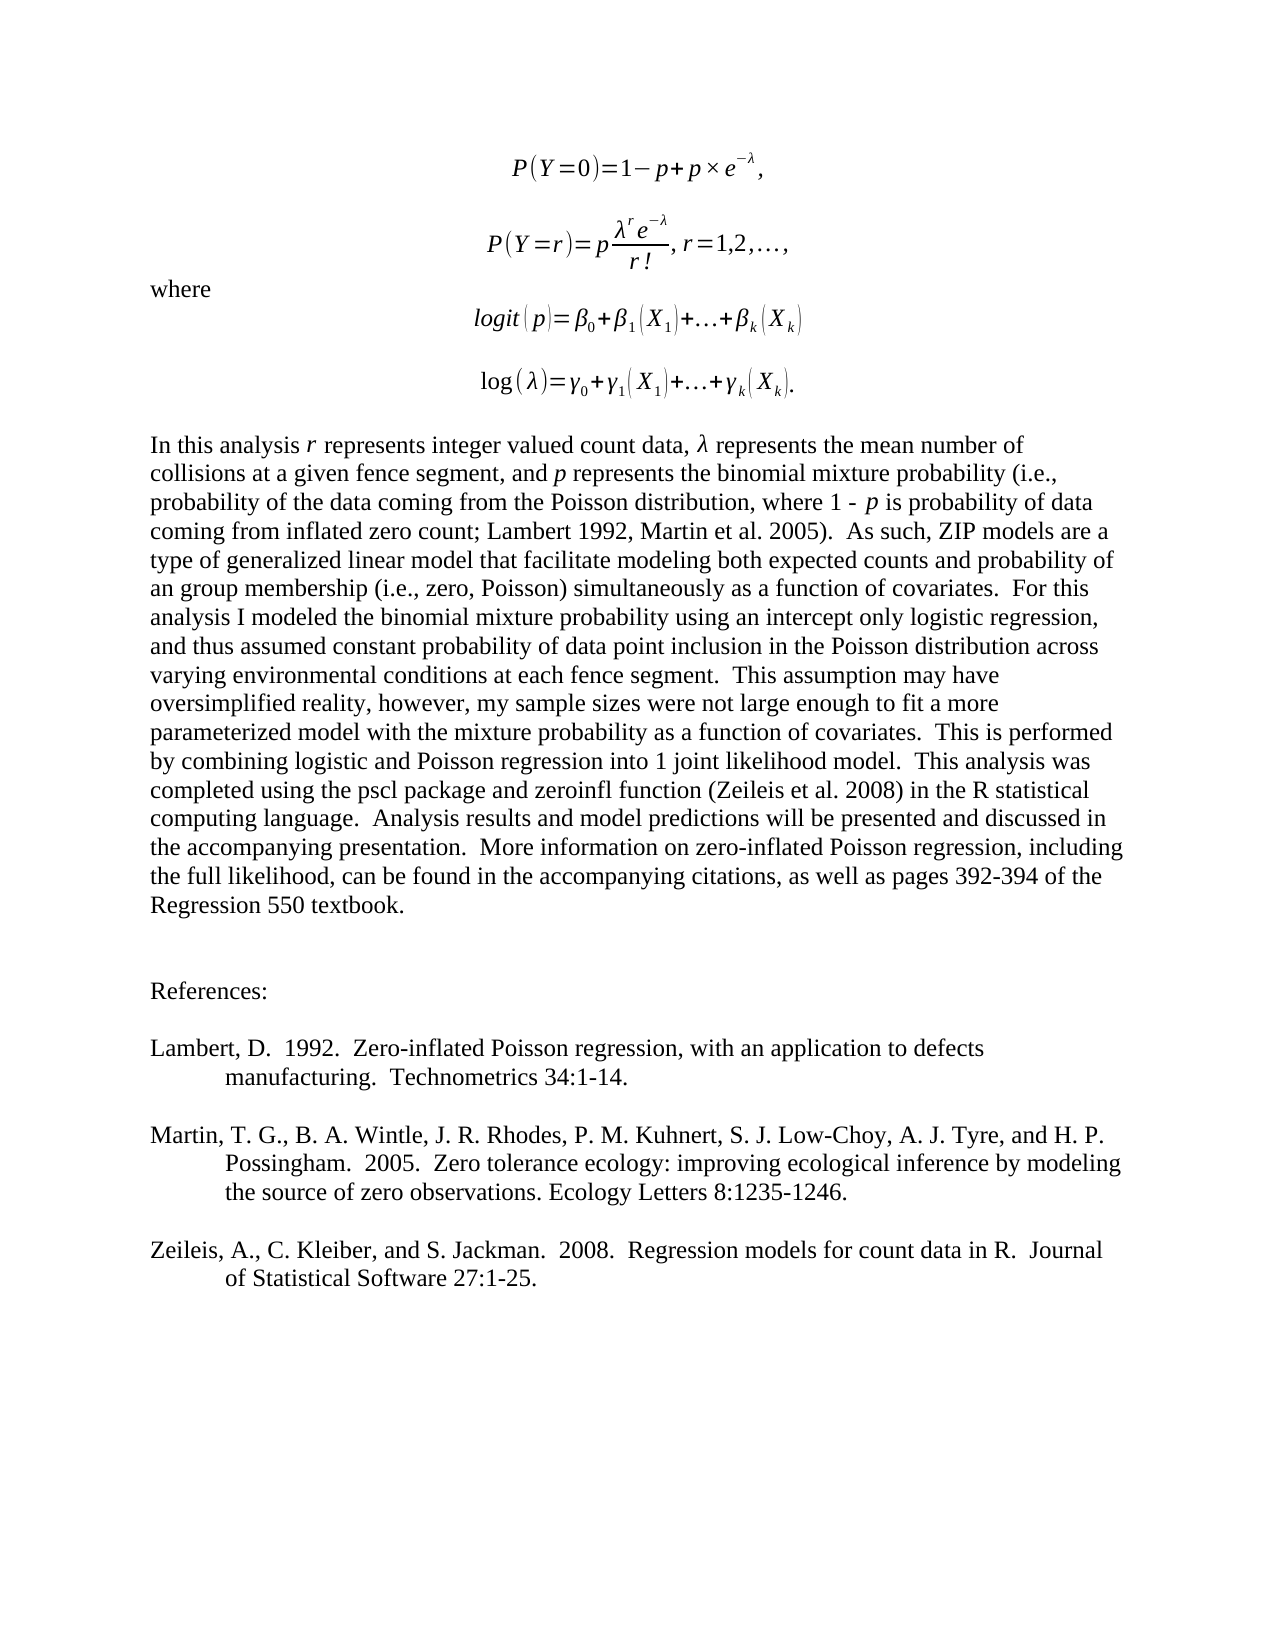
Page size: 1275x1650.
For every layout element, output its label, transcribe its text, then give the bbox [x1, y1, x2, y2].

text References: [150, 976, 1125, 1005]
text In this analysis represents integer valued count data, represents the mean number of collisions at a given fence segment, and p represents the binomial mixture probability (i.e., probability of the data coming from the Poisson distribution, where 1 - is probability of data coming from inflated zero count; Lambert 1992, Martin et al. 2005). As such, ZIP models are a type of generalized linear model that facilitate modeling both expected counts and probability of an group membership (i.e., zero, Poisson) simultaneously as a function of covariates. For this analysis I modeled the binomial mixture probability using an intercept only logistic regression, and thus assumed constant probability of data point inclusion in the Poisson distribution across varying environmental conditions at each fence segment. This assumption may have oversimplified reality, however, my sample sizes were not large enough to fit a more parameterized model with the mixture probability as a function of covariates. This is performed by combining logistic and Poisson regression into 1 joint likelihood model. This analysis was completed using the pscl package and zeroinfl function (Zeileis et al. 2008) in the R statistical computing language. Analysis results and model predictions will be presented and discussed in the accompanying presentation. More information on zero-inflated Poisson regression, including the full likelihood, can be found in the accompanying citations, as well as pages 392-394 of the Regression 550 textbook. [150, 430, 1125, 918]
text . [150, 366, 1125, 401]
text Martin, T. G., B. A. Wintle, J. R. Rhodes, P. M. Kuhnert, S. J. Low-Choy, A. J. Tyre, and H. P. Possingham. 2005. Zero tolerance ecology: improving ecological inference by modeling the source of zero observations. Ecology Letters 8:1235-1246. [150, 1120, 1125, 1206]
text , [150, 212, 1125, 274]
text Lambert, D. 1992. Zero-inflated Poisson regression, with an application to defects manufacturing. Technometrics 34:1-14. [150, 1033, 1125, 1091]
text where [150, 274, 1125, 303]
text Zeileis, A., C. Kleiber, and S. Jackman. 2008. Regression models for count data in R. Journal of Statistical Software 27:1-25. [150, 1235, 1125, 1292]
